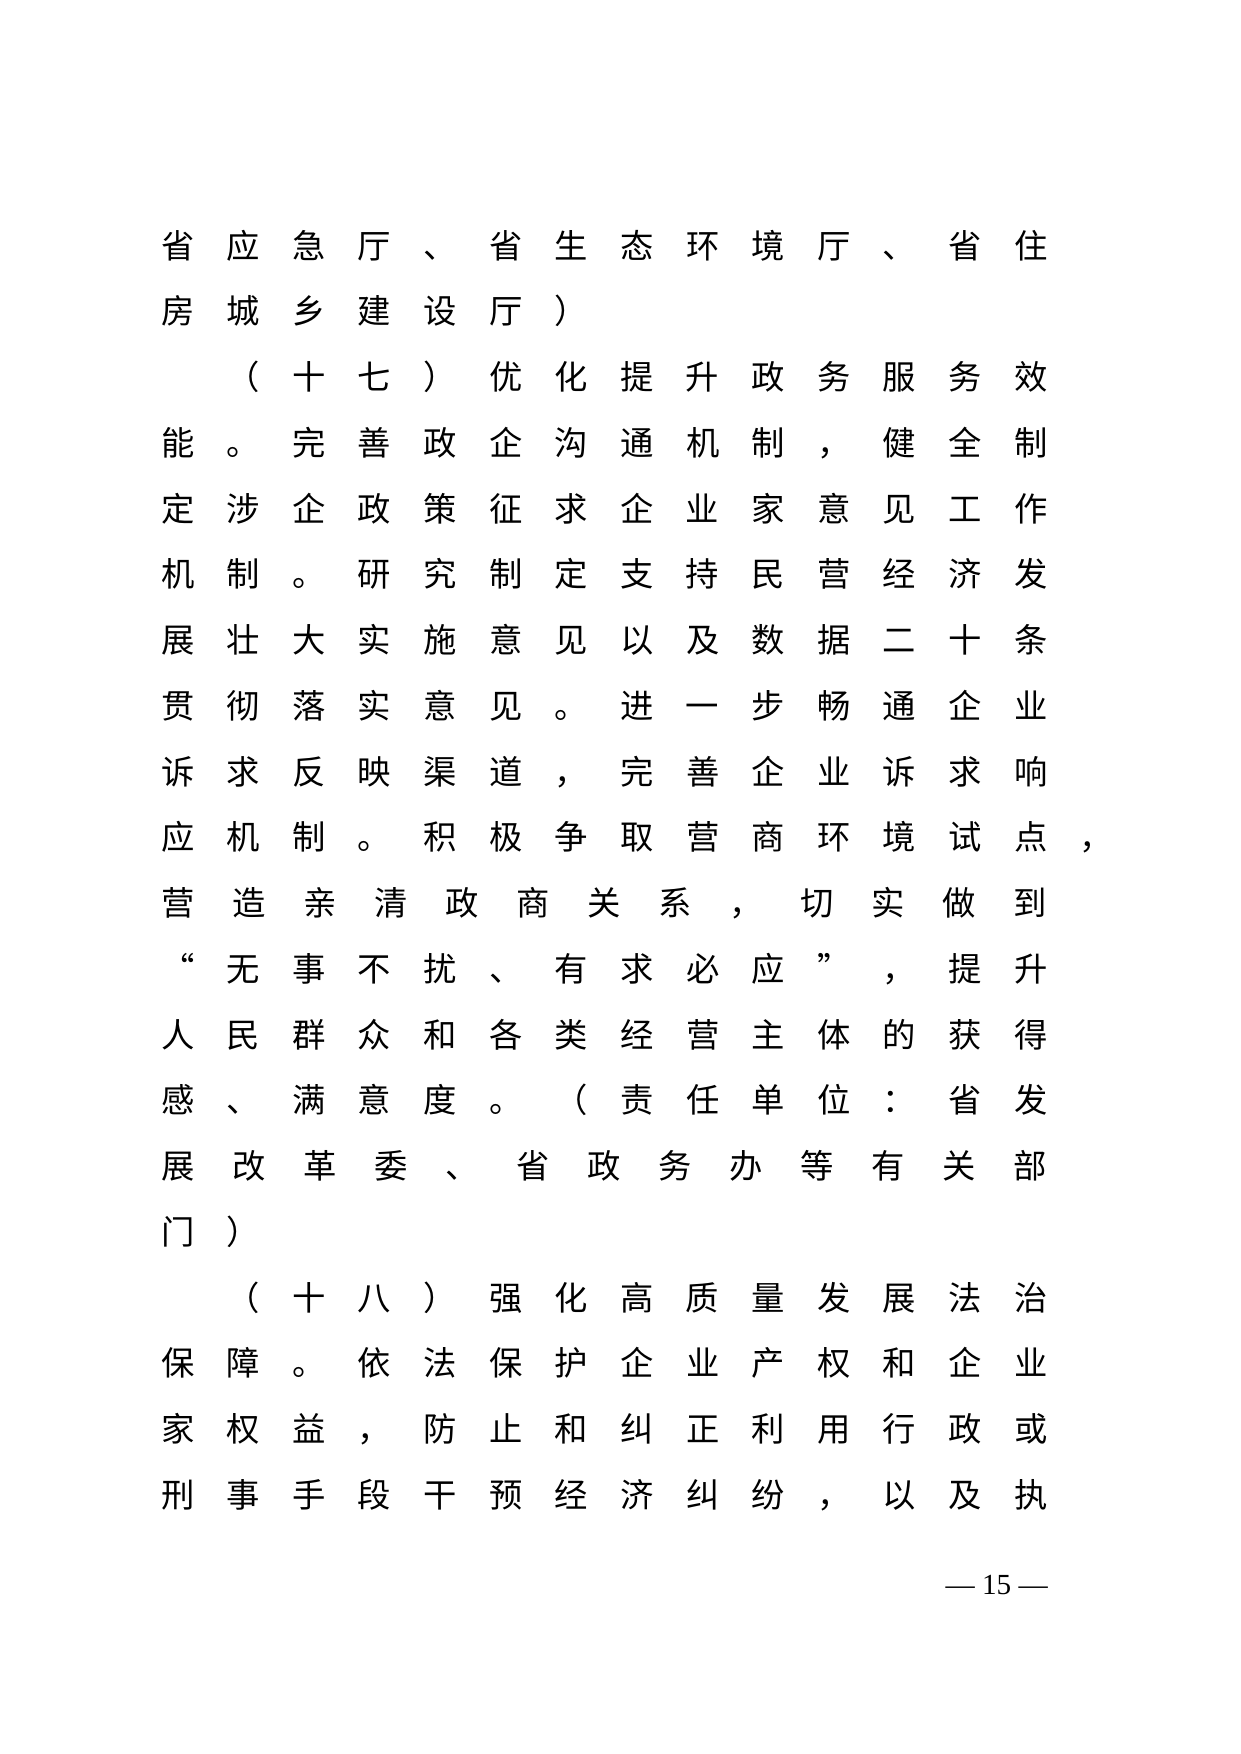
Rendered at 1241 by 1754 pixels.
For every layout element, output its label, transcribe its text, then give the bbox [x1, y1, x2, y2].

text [161, 1262, 1079, 1525]
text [161, 211, 1079, 342]
text （十七）优化提升政务服务效能。完善政企沟通机制，健全制定涉企政策征求企业家意见工作机制。研究制定支持民营经济发展壮大实施意见以及数据二十条贯彻落实意见。进一步畅通企业诉求反映渠道，完善企业诉求响应机制。积极争取营商环境试点，营造亲清政商关系，切实做到“无事不扰、有求必应”，提升人民群众和各类经营主体的获得感、满意度。（责任单位：省发展改革委、省政务办等有关部门） [161, 342, 1079, 1262]
